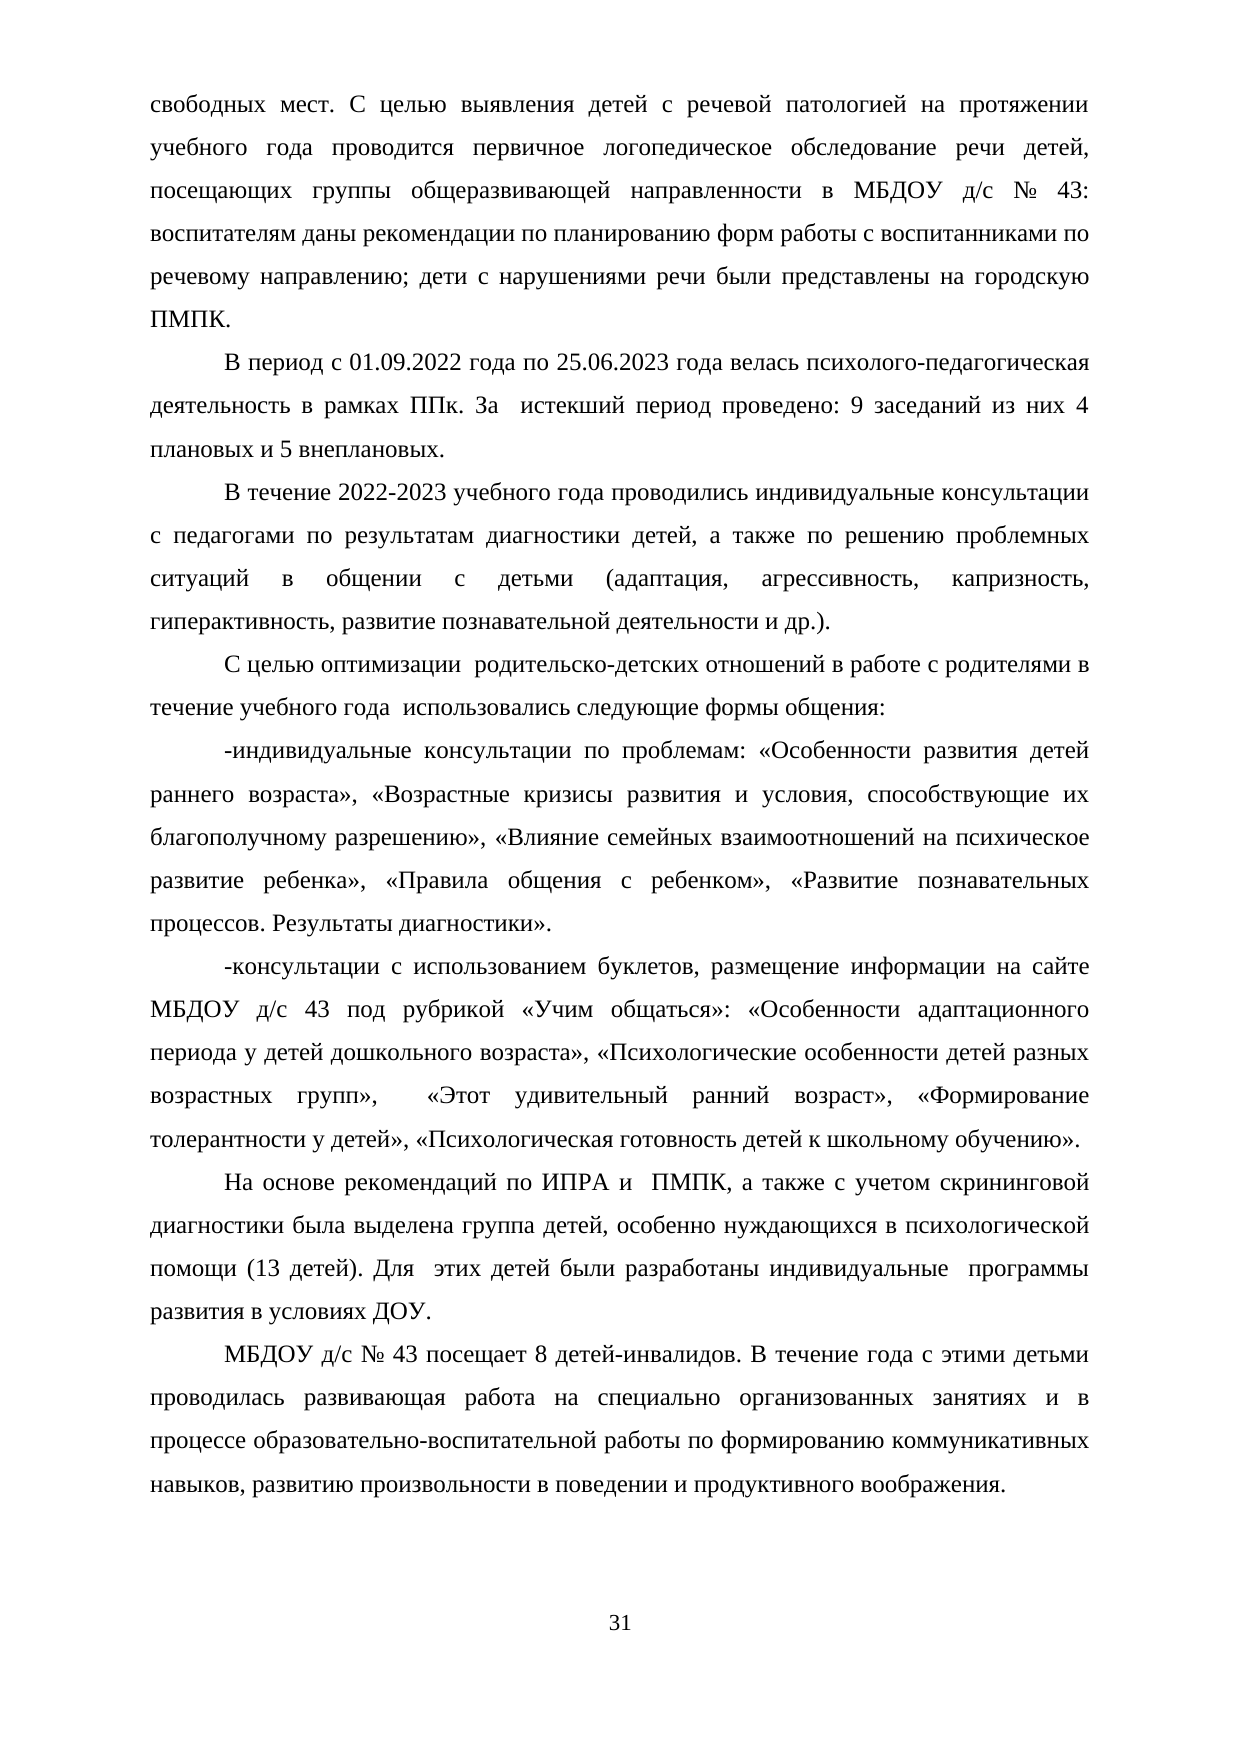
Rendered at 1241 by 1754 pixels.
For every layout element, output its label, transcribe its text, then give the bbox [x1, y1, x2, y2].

text В период с 01.09.2022 года по 25.06.2023 года велась психолого-педагогическая деятельность в рамках ППк. За истекший период проведено: 9 заседаний из них 4 плановых и 5 внеплановых. [150, 347, 1090, 462]
text -индивидуальные консультации по проблемам: «Особенности развития детей раннего возраста», «Возрастные кризисы развития и условия, способствующие их благополучному разрешению», «Влияние семейных взаимоотношений на психическое развитие ребенка», «Правила общения с ребенком», «Развитие познавательных процессов. Результаты диагностики». [150, 736, 1090, 937]
text С целью оптимизации родительско-детских отношений в работе с родителями в течение учебного года использовались следующие формы общения: [150, 649, 1090, 721]
text На основе рекомендаций по ИПРА и ПМПК, а также с учетом скрининговой диагностики была выделена группа детей, особенно нуждающихся в психологической помощи (13 детей). Для этих детей были разработаны индивидуальные программы развития в условиях ДОУ. [150, 1167, 1090, 1325]
text В течение 2022-2023 учебного года проводились индивидуальные консультации с педагогами по результатам диагностики детей, а также по решению проблемных ситуаций в общении с детьми (адаптация, агрессивность, капризность, гиперактивность, развитие познавательной деятельности и др.). [150, 477, 1090, 635]
text МБДОУ д/с № 43 посещает 8 детей-инвалидов. В течение года с этими детьми проводилась развивающая работа на специально организованных занятиях и в процессе образовательно-воспитательной работы по формированию коммуникативных навыков, развитию произвольности в поведении и продуктивного воображения. [150, 1339, 1090, 1497]
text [150, 89, 1090, 333]
text -консультации с использованием буклетов, размещение информации на сайте МБДОУ д/с 43 под рубрикой «Учим общаться»: «Особенности адаптационного периода у детей дошкольного возраста», «Психологические особенности детей разных возрастных групп», «Этот удивительный ранний возраст», «Формирование толерантности у детей», «Психологическая готовность детей к школьному обучению». [150, 951, 1090, 1152]
